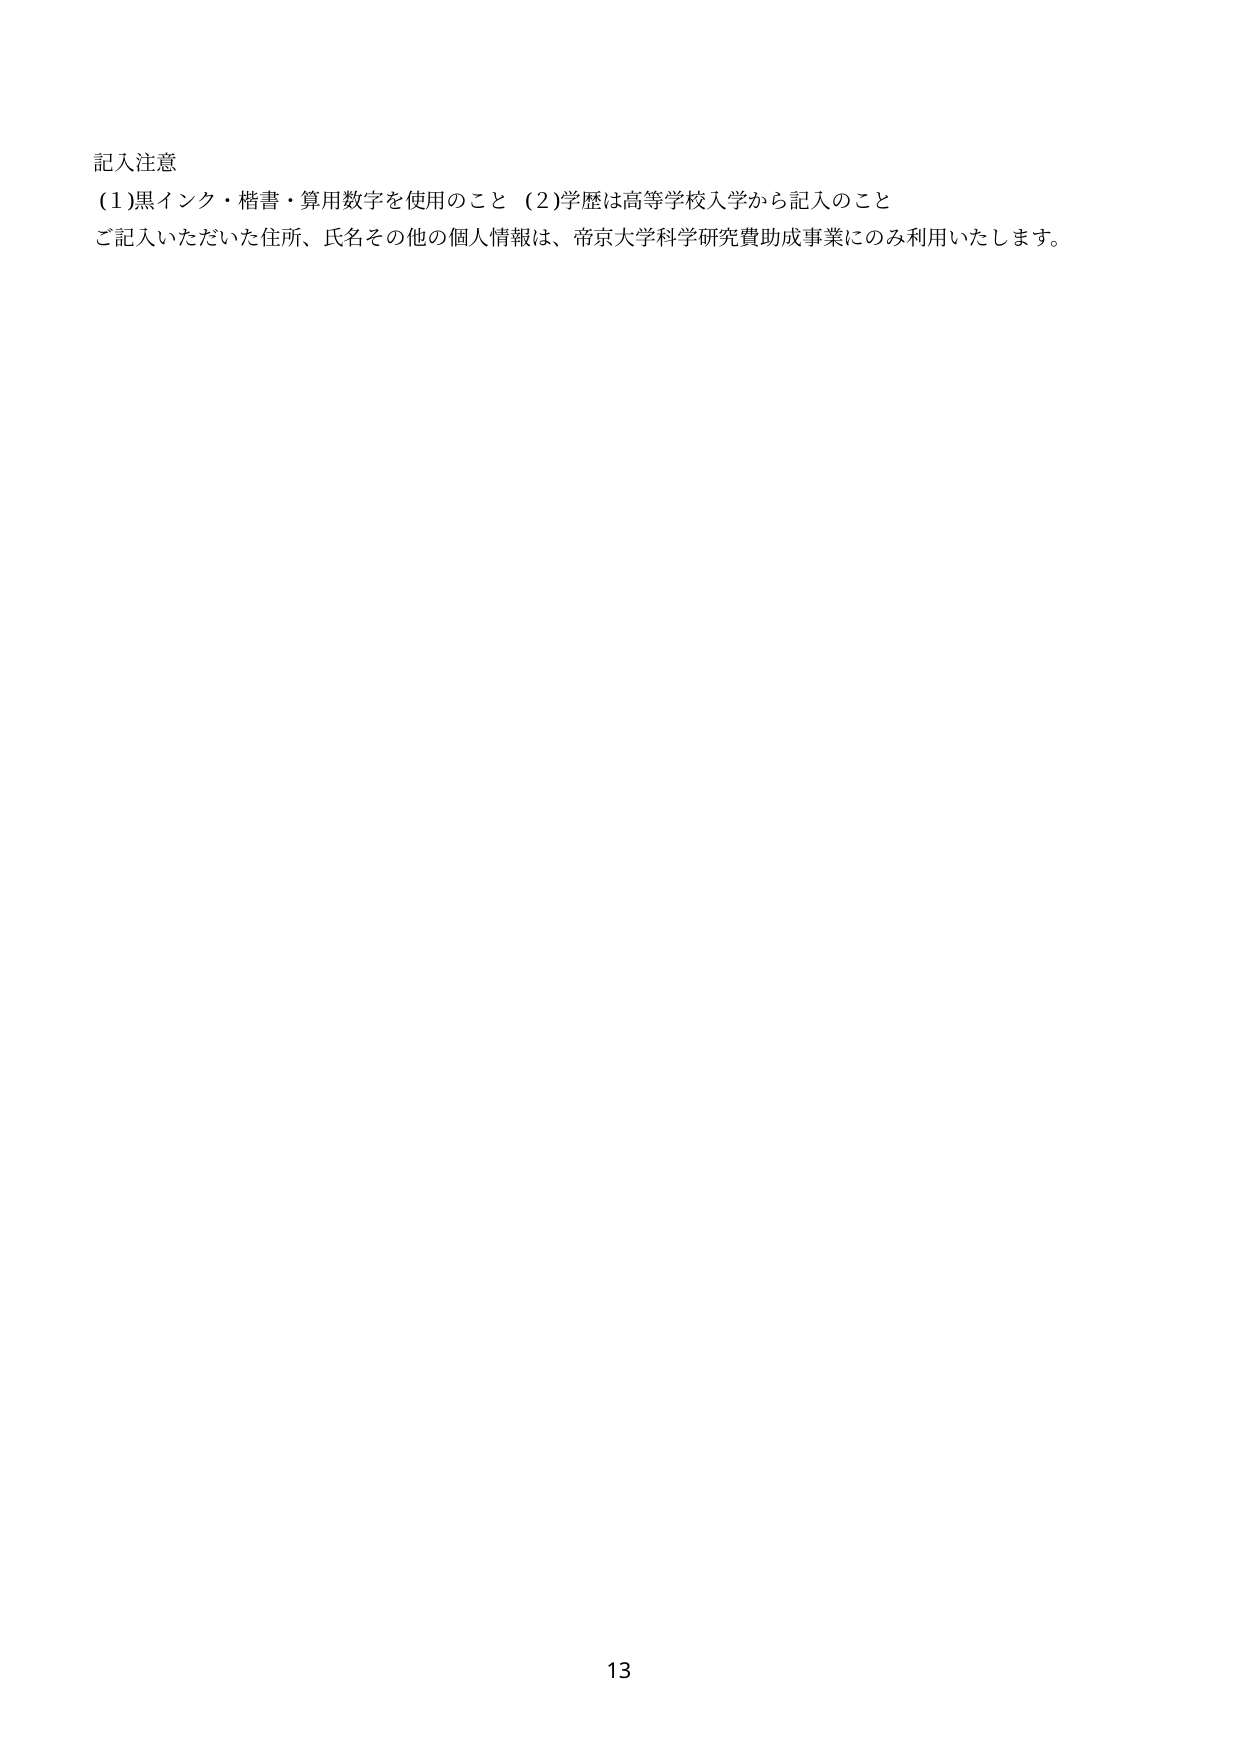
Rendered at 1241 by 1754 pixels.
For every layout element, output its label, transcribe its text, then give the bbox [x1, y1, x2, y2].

text ご記入いただいた住所、氏名その他の個人情報は、帝京大学科学研究費助成事業にのみ利用いたします。 [94, 218, 1144, 255]
text 記入注意 [94, 143, 1144, 180]
text (１)黒インク・楷書・算用数字を使用のこと (２)学歴は高等学校入学から記入のこと [94, 180, 1144, 218]
